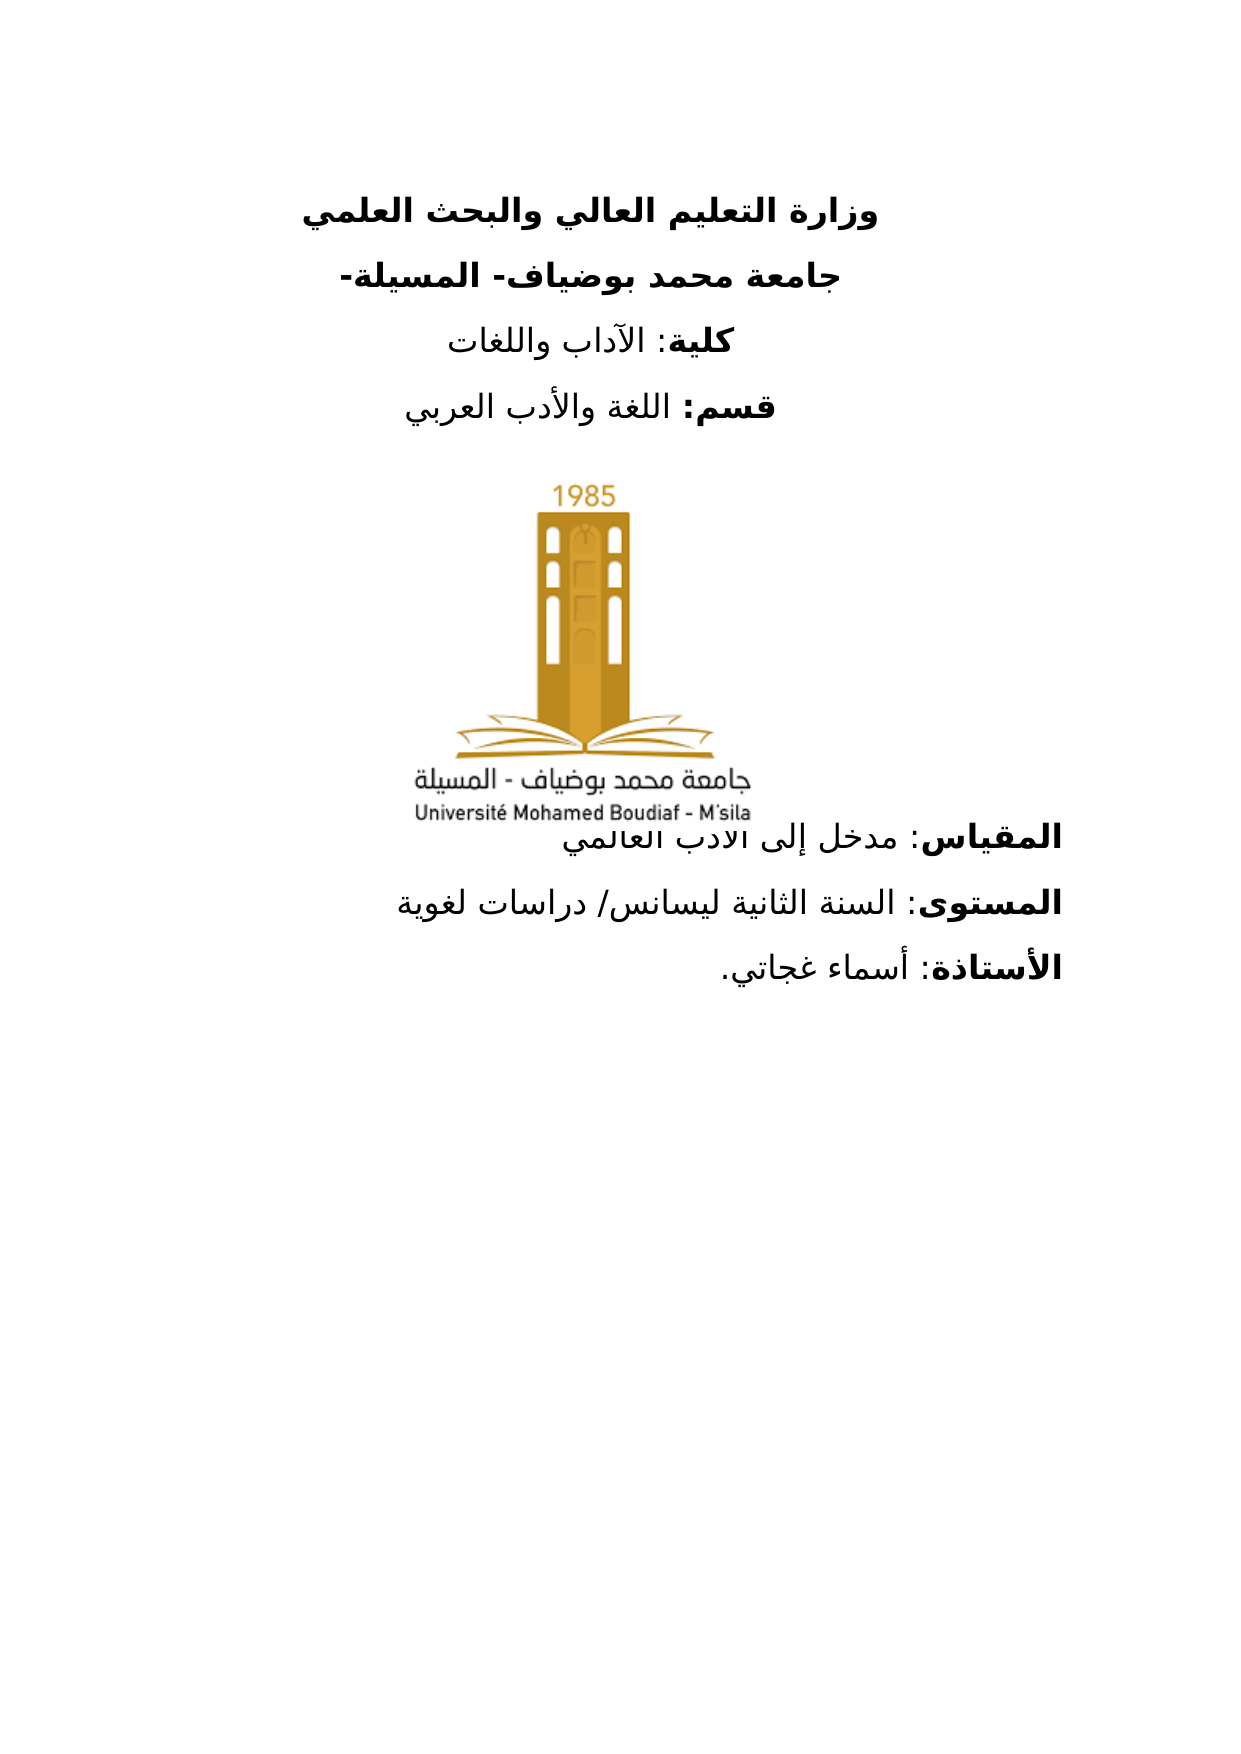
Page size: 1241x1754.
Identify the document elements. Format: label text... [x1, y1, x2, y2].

text الأستاذة: أسماء غجاتي. [118, 949, 1063, 988]
text قسم: اللغة والأدب العربي [118, 387, 1063, 426]
text كلية: الآداب واللغات [118, 322, 1063, 361]
text جامعة محمد بوضياف- المسيلة- [118, 257, 1063, 295]
text المقياس: مدخل إلى الأدب العالمي [118, 818, 1063, 857]
text المستوى: السنة الثانية ليسانس/ دراسات لغوية [118, 883, 1063, 922]
text وزارة التعليم العالي والبحث العلمي [118, 191, 1063, 230]
picture [407, 478, 760, 831]
